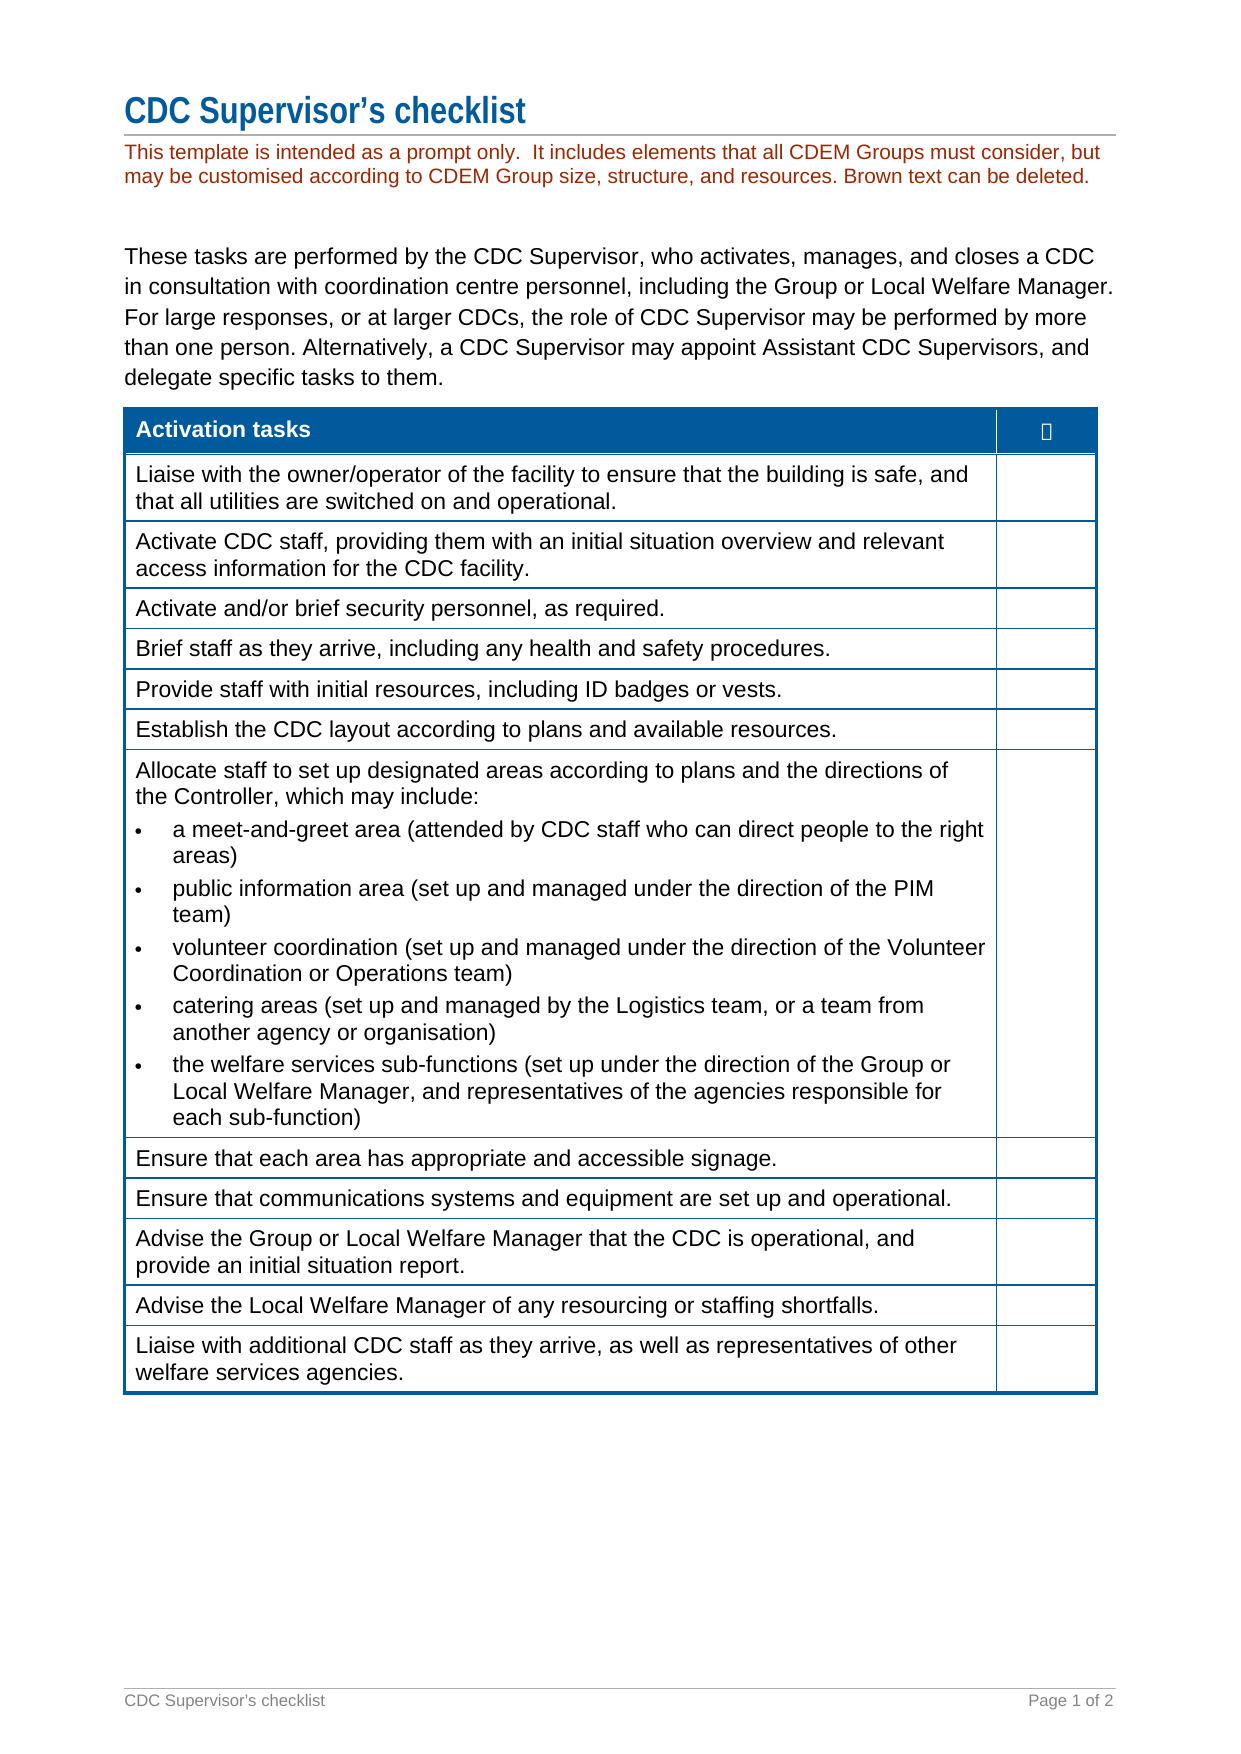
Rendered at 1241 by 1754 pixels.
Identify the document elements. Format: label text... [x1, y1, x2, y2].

table_cell [997, 1179, 1095, 1217]
table_cell [997, 1219, 1095, 1284]
table_cell Advise the Group or Local Welfare Manager that the CDC is operational, and provide an initial situation report. [126, 1219, 996, 1284]
text This template is intended as a prompt only. It includes elements that all CDEM Groups must consider, but may be customised according to CDEM Group size, structure, and resources. Brown text can be deleted. [124, 140, 1116, 188]
table_cell Ensure that communications systems and equipment are set up and operational. [126, 1179, 996, 1217]
table_header Activation tasks [126, 410, 996, 453]
table_cell Activate and/or brief security personnel, as required. [126, 589, 996, 627]
table_cell Liaise with additional CDC staff as they arrive, as well as representatives of other welfare services agencies. [126, 1326, 996, 1391]
table_cell [997, 1138, 1095, 1177]
table_cell Activate CDC staff, providing them with an initial situation overview and relevant access information for the CDC facility. [126, 522, 996, 587]
table_cell Liaise with the owner/operator of the facility to ensure that the building is safe, and that all utilities are switched on and operational. [126, 455, 996, 520]
table_cell [997, 750, 1095, 1137]
table_cell [997, 1286, 1095, 1325]
table_cell [997, 670, 1095, 708]
table_cell [997, 589, 1095, 627]
table_cell [997, 629, 1095, 668]
table_header  [997, 410, 1095, 453]
table_cell Advise the Local Welfare Manager of any resourcing or staffing shortfalls. [126, 1286, 996, 1325]
table_cell [997, 710, 1095, 749]
text These tasks are performed by the CDC Supervisor, who activates, manages, and closes a CDC in consultation with coordination centre personnel, including the Group or Local Welfare Manager. For large responses, or at larger CDCs, the role of CDC Supervisor may be performed by more than one person. Alternatively, a CDC Supervisor may appoint Assistant CDC Supervisors, and delegate specific tasks to them. [124, 243, 1116, 390]
text CDC Supervisor’s checklist [124, 89, 1116, 134]
table_cell Provide staff with initial resources, including ID badges or vests. [126, 670, 996, 708]
table_cell [997, 522, 1095, 587]
table_cell [997, 1326, 1095, 1391]
table_cell Ensure that each area has appropriate and accessible signage. [126, 1138, 996, 1177]
table_cell Allocate staff to set up designated areas according to plans and the directions of the Controller, which may include: a meet-and-greet area (attended by CDC staff who can direct people to the right areas) public information area (set up and managed under the direction of the PIM team) volunteer coordination (set up and managed under the direction of the Volunteer Coordination or Operations team) catering areas (set up and managed by the Logistics team, or a team from another agency or organisation) the welfare services sub-functions (set up under the direction of the Group or Local Welfare Manager, and representatives of the agencies responsible for each sub-function) [126, 750, 996, 1137]
table_cell Establish the CDC layout according to plans and available resources. [126, 710, 996, 749]
table_cell [997, 455, 1095, 520]
table_cell Brief staff as they arrive, including any health and safety procedures. [126, 629, 996, 668]
